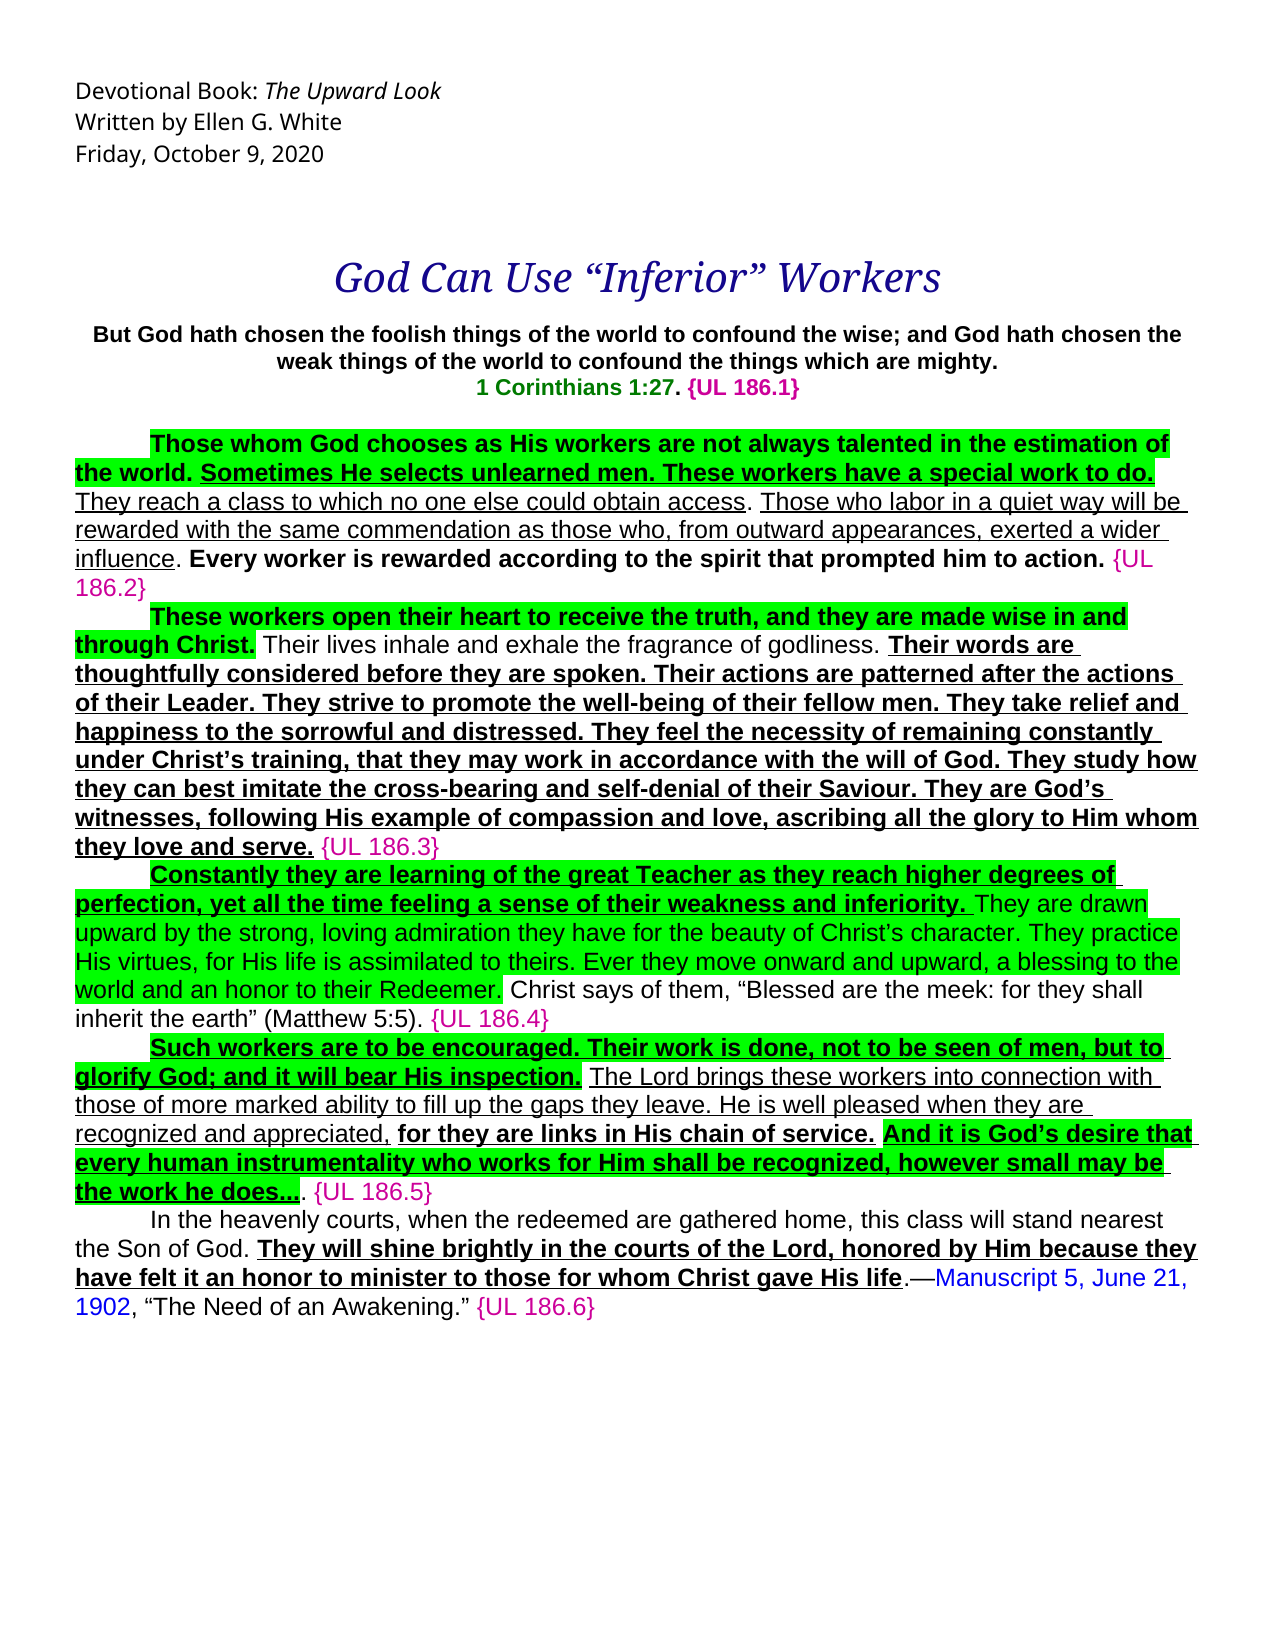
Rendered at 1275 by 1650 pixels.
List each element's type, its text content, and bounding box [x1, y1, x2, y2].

text Constantly they are learning of the great Teacher as they reach higher degrees of perfection, yet all the time feeling a sense of their weakness and inferiority. They are drawn upward by the strong, loving admiration they have for the beauty of Christ’s character. They practice His virtues, for His life is assimilated to theirs. Ever they move onward and upward, a blessing to the world and an honor to their Redeemer. Christ says of them, “Blessed are the meek: for they shall inherit the earth” (Matthew 5:5). {UL 186.4} [75, 860, 1200, 1033]
text Such workers are to be encouraged. Their work is done, not to be seen of men, but to glorify God; and it will bear His inspection. The Lord brings these workers into connection with those of more marked ability to fill up the gaps they leave. He is well pleased when they are recognized and appreciated, for they are links in His chain of service. And it is God’s desire that every human instrumentality who works for Him shall be recognized, however small may be the work he does.... {UL 186.5} [75, 1033, 1200, 1205]
text Those whom God chooses as His workers are not always talented in the estimation of the world. Sometimes He selects unlearned men. These workers have a special work to do. They reach a class to which no one else could obtain access. Those who labor in a quiet way will be rewarded with the same commendation as those who, from outward appearances, exerted a wider influence. Every worker is rewarded according to the spirit that prompted him to action. {UL 186.2} [75, 429, 1200, 602]
text 1 Corinthians 1:27. {UL 186.1} [75, 374, 1200, 400]
text These workers open their heart to receive the truth, and they are made wise in and through Christ. Their lives inhale and exhale the fragrance of godliness. Their words are thoughtfully considered before they are spoken. Their actions are patterned after the actions of their Leader. They strive to promote the well-being of their fellow men. They take relief and happiness to the sorrowful and distressed. They feel the necessity of remaining constantly under Christ’s training, that they may work in accordance with the will of God. They study how they can best imitate the cross-bearing and self-denial of their Saviour. They are God’s witnesses, following His example of compassion and love, ascribing all the glory to Him whom they love and serve. {UL 186.3} [75, 602, 1200, 860]
text In the heavenly courts, when the redeemed are gathered home, this class will stand nearest the Son of God. They will shine brightly in the courts of the Lord, honored by Him because they have felt it an honor to minister to those for whom Christ gave His life.—Manuscript 5, June 21, 1902, “The Need of an Awakening.” {UL 186.6} [75, 1205, 1200, 1320]
text God Can Use “Inferior” Workers [75, 197, 1200, 304]
text But God hath chosen the foolish things of the world to confound the wise; and God hath chosen the weak things of the world to confound the things which are mighty. [75, 321, 1200, 374]
